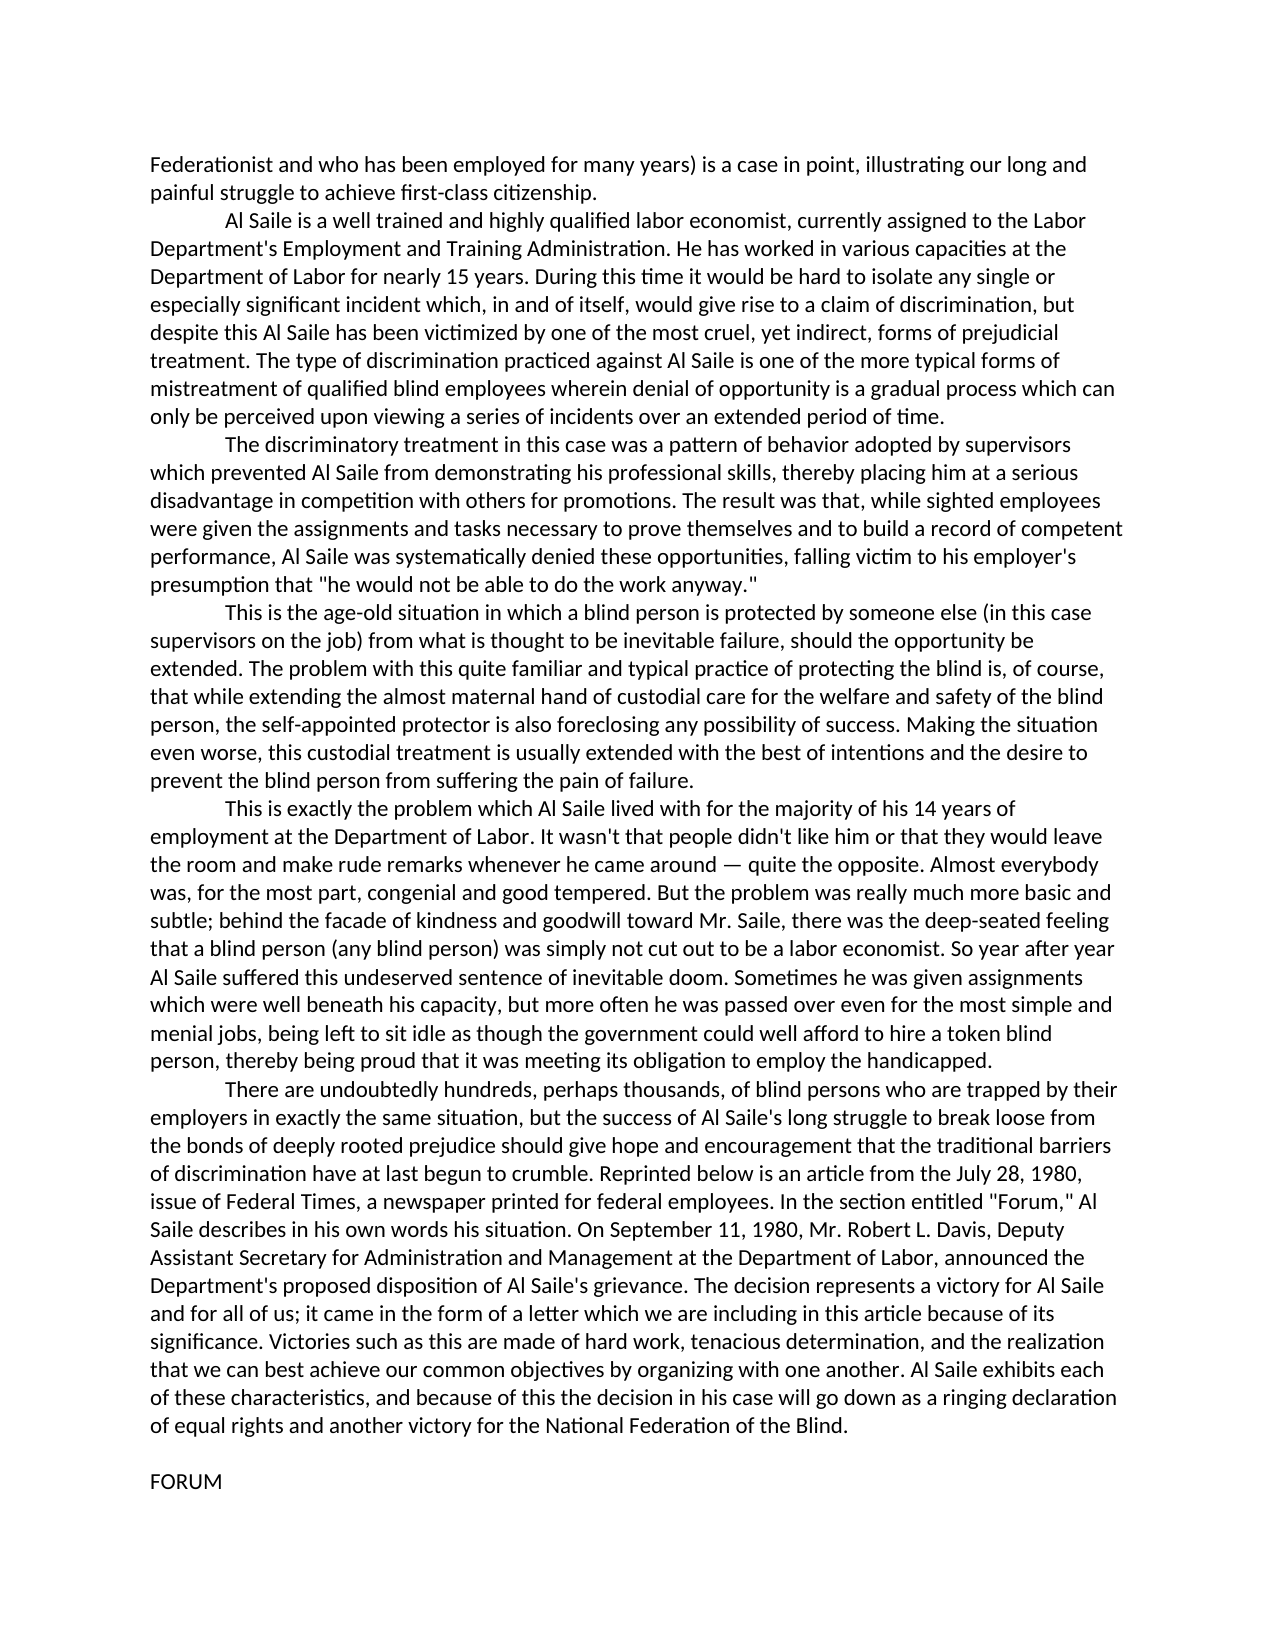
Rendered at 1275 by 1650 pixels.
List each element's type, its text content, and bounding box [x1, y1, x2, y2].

text Al Saile is a well trained and highly qualified labor economist, currently assigned to the Labor Department's Employment and Training Administration. He has worked in various capacities at the Department of Labor for nearly 15 years. During this time it would be hard to isolate any single or especially significant incident which, in and of itself, would give rise to a claim of discrimination, but despite this Al Saile has been victimized by one of the most cruel, yet indirect, forms of prejudicial treatment. The type of discrimination practiced against Al Saile is one of the more typical forms of mistreatment of qualified blind employees wherein denial of opportunity is a gradual process which can only be perceived upon viewing a series of incidents over an extended period of time. [150, 206, 1125, 430]
text The discriminatory treatment in this case was a pattern of behavior adopted by supervisors which prevented Al Saile from demonstrating his professional skills, thereby placing him at a serious disadvantage in competition with others for promotions. The result was that, while sighted employees were given the assignments and tasks necessary to prove themselves and to build a record of competent performance, Al Saile was systematically denied these opportunities, falling victim to his employer's presumption that "he would not be able to do the work anyway." [150, 430, 1125, 598]
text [150, 150, 1125, 206]
text This is exactly the problem which Al Saile lived with for the majority of his 14 years of employment at the Department of Labor. It wasn't that people didn't like him or that they would leave the room and make rude remarks whenever he came around — quite the opposite. Almost everybody was, for the most part, congenial and good tempered. But the problem was really much more basic and subtle; behind the facade of kindness and goodwill toward Mr. Saile, there was the deep-seated feeling that a blind person (any blind person) was simply not cut out to be a labor economist. So year after year Al Saile suffered this undeserved sentence of inevitable doom. Sometimes he was given assignments which were well beneath his capacity, but more often he was passed over even for the most simple and menial jobs, being left to sit idle as though the government could well afford to hire a token blind person, thereby being proud that it was meeting its obligation to employ the handicapped. [150, 794, 1125, 1075]
text This is the age-old situation in which a blind person is protected by someone else (in this case supervisors on the job) from what is thought to be inevitable failure, should the opportunity be extended. The problem with this quite familiar and typical practice of protecting the blind is, of course, that while extending the almost maternal hand of custodial care for the welfare and safety of the blind person, the self-appointed protector is also foreclosing any possibility of success. Making the situation even worse, this custodial treatment is usually extended with the best of intentions and the desire to prevent the blind person from suffering the pain of failure. [150, 598, 1125, 794]
text There are undoubtedly hundreds, perhaps thousands, of blind persons who are trapped by their employers in exactly the same situation, but the success of Al Saile's long struggle to break loose from the bonds of deeply rooted prejudice should give hope and encouragement that the traditional barriers of discrimination have at last begun to crumble. Reprinted below is an article from the July 28, 1980, issue of Federal Times, a newspaper printed for federal employees. In the section entitled "Forum," Al Saile describes in his own words his situation. On September 11, 1980, Mr. Robert L. Davis, Deputy Assistant Secretary for Administration and Management at the Department of Labor, announced the Department's proposed disposition of Al Saile's grievance. The decision represents a victory for Al Saile and for all of us; it came in the form of a letter which we are including in this article because of its significance. Victories such as this are made of hard work, tenacious determination, and the realization that we can best achieve our common objectives by organizing with one another. Al Saile exhibits each of these characteristics, and because of this the decision in his case will go down as a ringing declaration of equal rights and another victory for the National Federation of the Blind. [150, 1075, 1125, 1439]
text FORUM [150, 1467, 1125, 1495]
